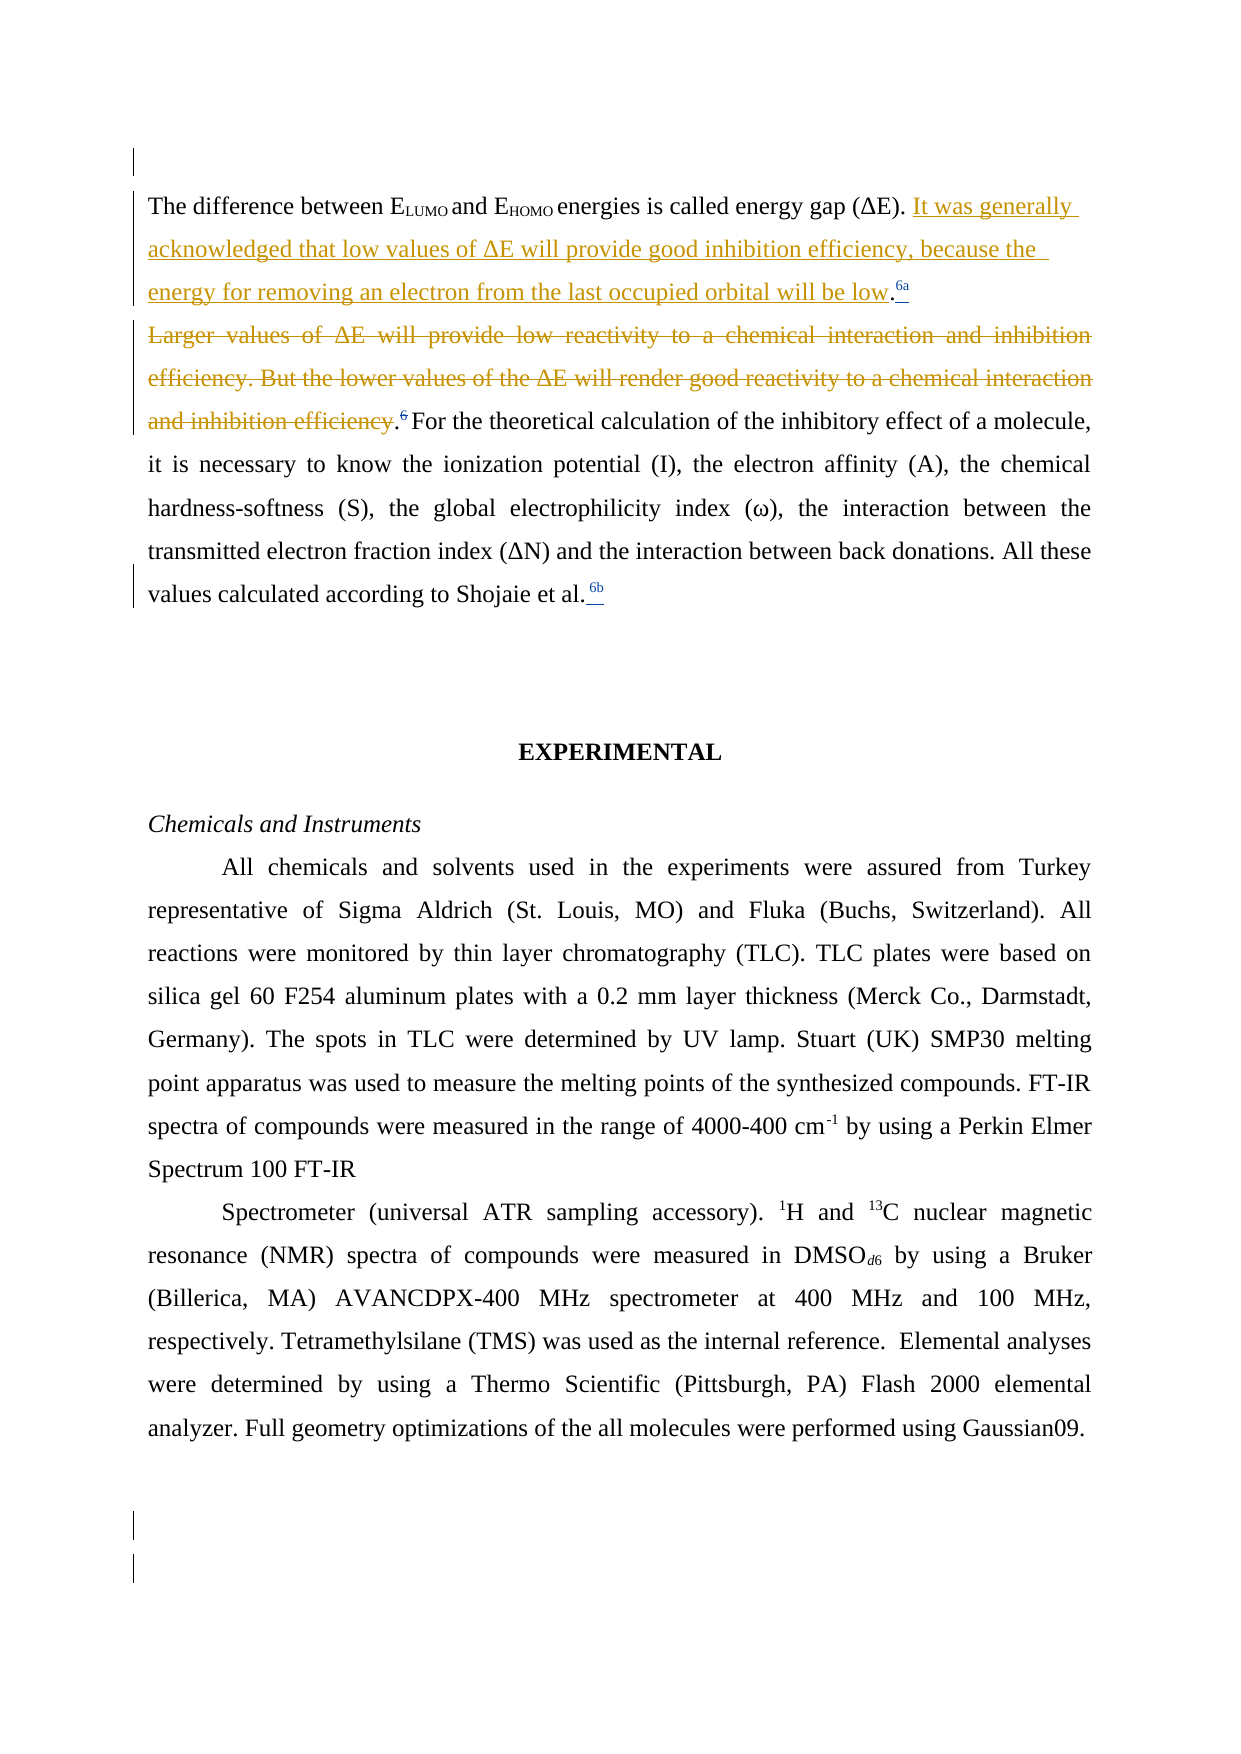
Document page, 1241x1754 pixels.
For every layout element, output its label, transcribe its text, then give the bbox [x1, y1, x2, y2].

text EXPERIMENTAL [148, 737, 1093, 766]
text Chemicals and Instruments [148, 809, 1093, 838]
text Spectrometer (universal ATR sampling accessory). 1H and 13C nuclear magnetic resonance (NMR) spectra of compounds were measured in DMSOd6 by using a Bruker (Billerica, MA) AVANCDPX-400 MHz spectrometer at 400 MHz and 100 MHz, respectively. Tetramethylsilane (TMS) was used as the internal reference. Elemental analyses were determined by using a Thermo Scientific (Pittsburgh, PA) Flash 2000 elemental analyzer. Full geometry optimizations of the all molecules were performed using Gaussian09. [148, 1197, 1093, 1441]
text All chemicals and solvents used in the experiments were assured from Turkey representative of Sigma Aldrich (St. Louis, MO) and Fluka (Buchs, Switzerland). All reactions were monitored by thin layer chromatography (TLC). TLC plates were based on silica gel 60 F254 aluminum plates with a 0.2 mm layer thickness (Merck Co., Darmstadt, Germany). The spots in TLC were determined by UV lamp. Stuart (UK) SMP30 melting point apparatus was used to measure the melting points of the synthesized compounds. FT-IR spectra of compounds were measured in the range of 4000-400 cm-1 by using a Perkin Elmer Spectrum 100 FT-IR [148, 852, 1093, 1183]
text . For the theoretical calculation of the inhibitory effect of a molecule, it is necessary to know the ionization potential (I), the electron affinity (A), the chemical hardness-softness (S), the global electrophilicity index (ω), the interaction between the transmitted electron fraction index (ΔN) and the interaction between back donations. All these values calculated according to Shojaie et al. [148, 380, 1093, 608]
text The difference between ELUMO and EHOMO energies is called energy gap (ΔE). . [148, 191, 1093, 306]
text . For the theoretical calculation of the inhibitory effect of a molecule, it is necessary to know the ionization potential (I), the electron affinity (A), the chemical hardness-softness (S), the global electrophilicity index (ω), the interaction between the transmitted electron fraction index (ΔN) and the interaction between back donations. All these values calculated according to Shojaie et al. [148, 320, 1093, 379]
